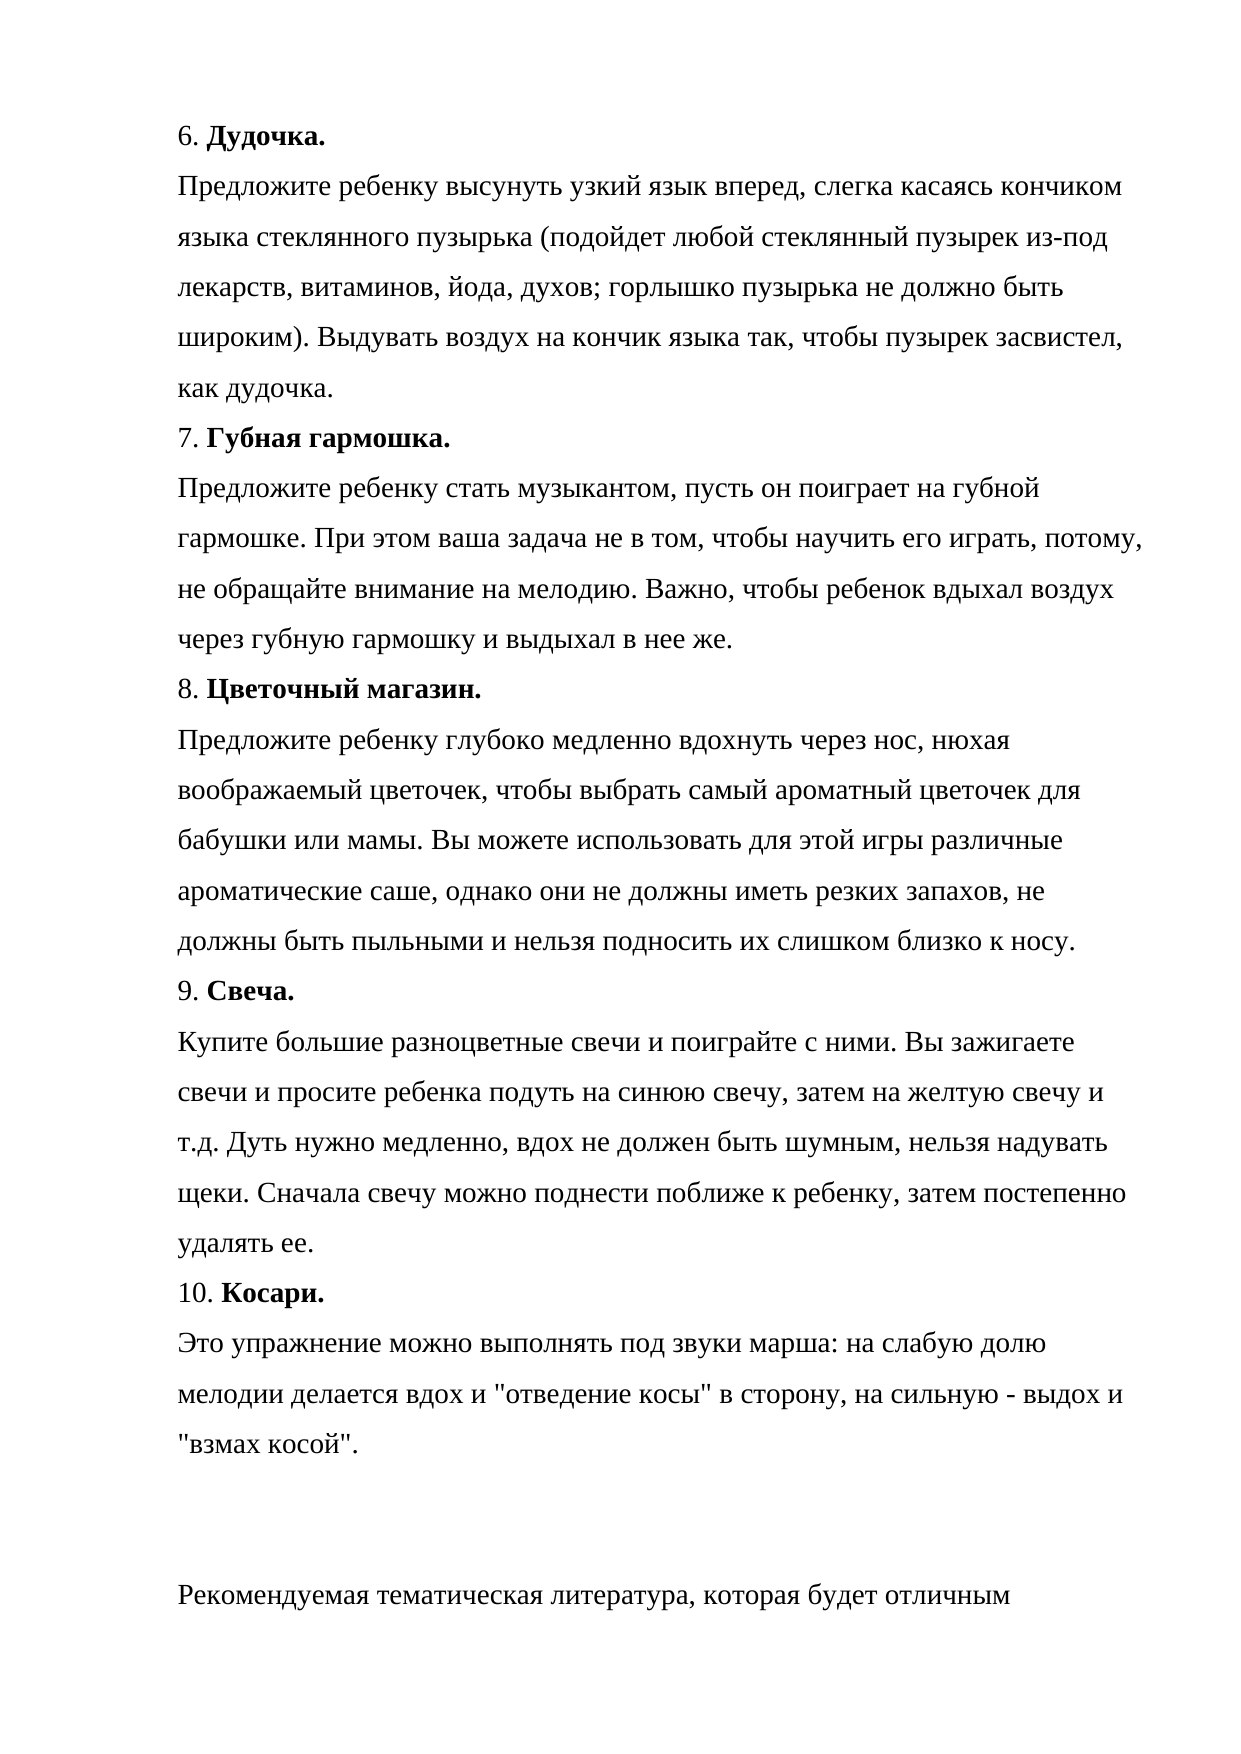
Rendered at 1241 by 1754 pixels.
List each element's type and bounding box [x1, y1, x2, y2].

text [177, 118, 1152, 1611]
